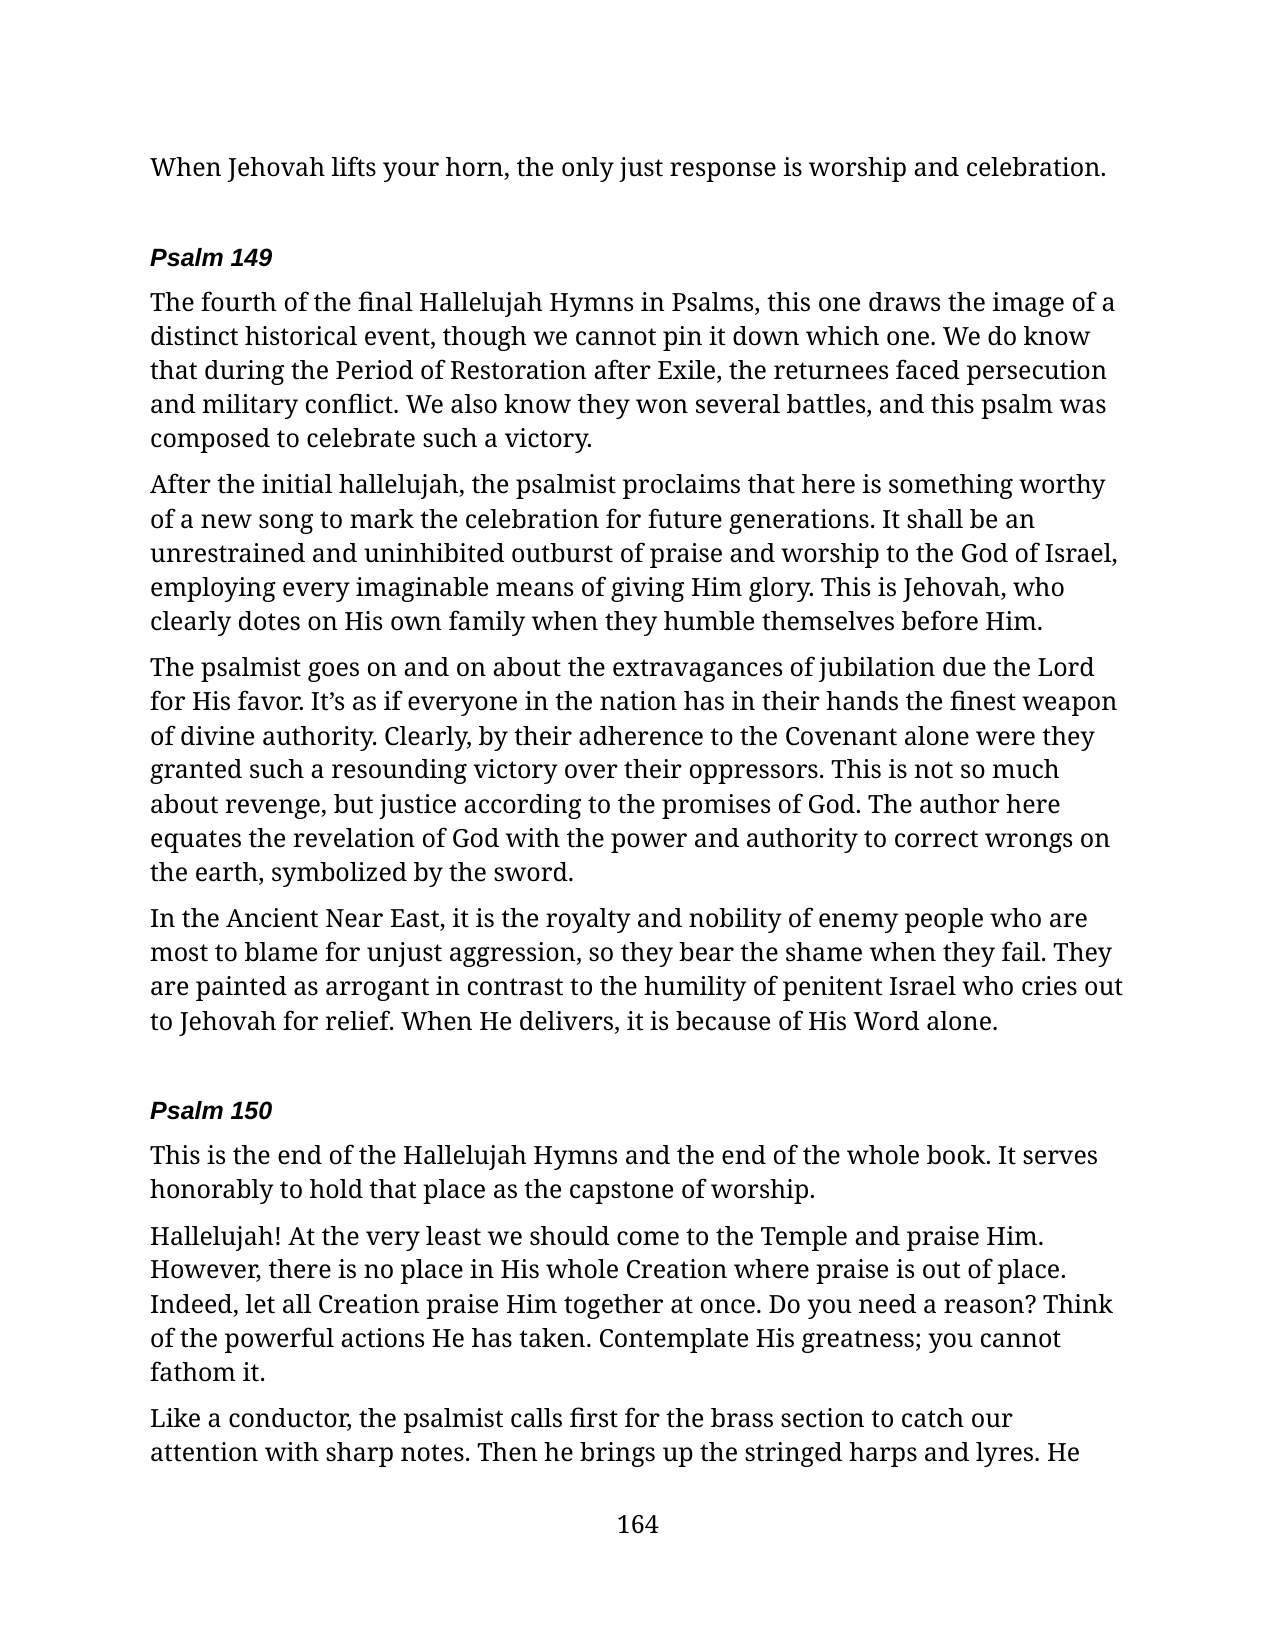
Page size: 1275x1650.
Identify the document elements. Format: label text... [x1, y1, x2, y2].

text When Jehovah lifts your horn, the only just response is worship and celebration. [150, 150, 1125, 184]
text Hallelujah! At the very least we should come to the Temple and praise Him. However, there is no place in His whole Creation where praise is out of place. Indeed, let all Creation praise Him together at once. Do you need a reason? Think of the powerful actions He has taken. Contemplate His greatness; you cannot fathom it. [150, 1218, 1125, 1388]
text The fourth of the final Hallelujah Hymns in Psalms, this one draws the image of a distinct historical event, though we cannot pin it down which one. We do know that during the Period of Restoration after Exile, the returnees faced persecution and military conflict. We also know they won several battles, and this psalm was composed to celebrate such a victory. [150, 284, 1125, 455]
text In the Ancient Near East, it is the royalty and nobility of enemy people who are most to blame for unjust aggression, so they bear the shame when they fail. They are painted as arrogant in contrast to the humility of penitent Israel who cries out to Jehovah for relief. When He delivers, it is because of His Word alone. [150, 901, 1125, 1037]
text This is the end of the Hallelujah Hymns and the end of the whole book. It serves honorably to hold that place as the capstone of worship. [150, 1137, 1125, 1206]
text After the initial hallelujah, the psalmist proclaims that here is something worthy of a new song to mark the celebration for future generations. It shall be an unrestrained and uninhibited outburst of praise and worship to the God of Israel, employing every imaginable means of giving Him glory. This is Jehovah, who clearly dotes on His own family when they humble themselves before Him. [150, 467, 1125, 637]
subtitle Psalm 150 [150, 1096, 1125, 1125]
text The psalmist goes on and on about the extravagances of jubilation due the Lord for His favor. It’s as if everyone in the nation has in their hands the finest weapon of divine authority. Clearly, by their adherence to the Covenant alone were they granted such a resounding victory over their oppressors. This is not so much about revenge, but justice according to the promises of God. The author here equates the revelation of God with the power and authority to correct wrongs on the earth, symbolized by the sword. [150, 650, 1125, 888]
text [150, 1401, 1125, 1469]
subtitle Psalm 149 [150, 243, 1125, 272]
